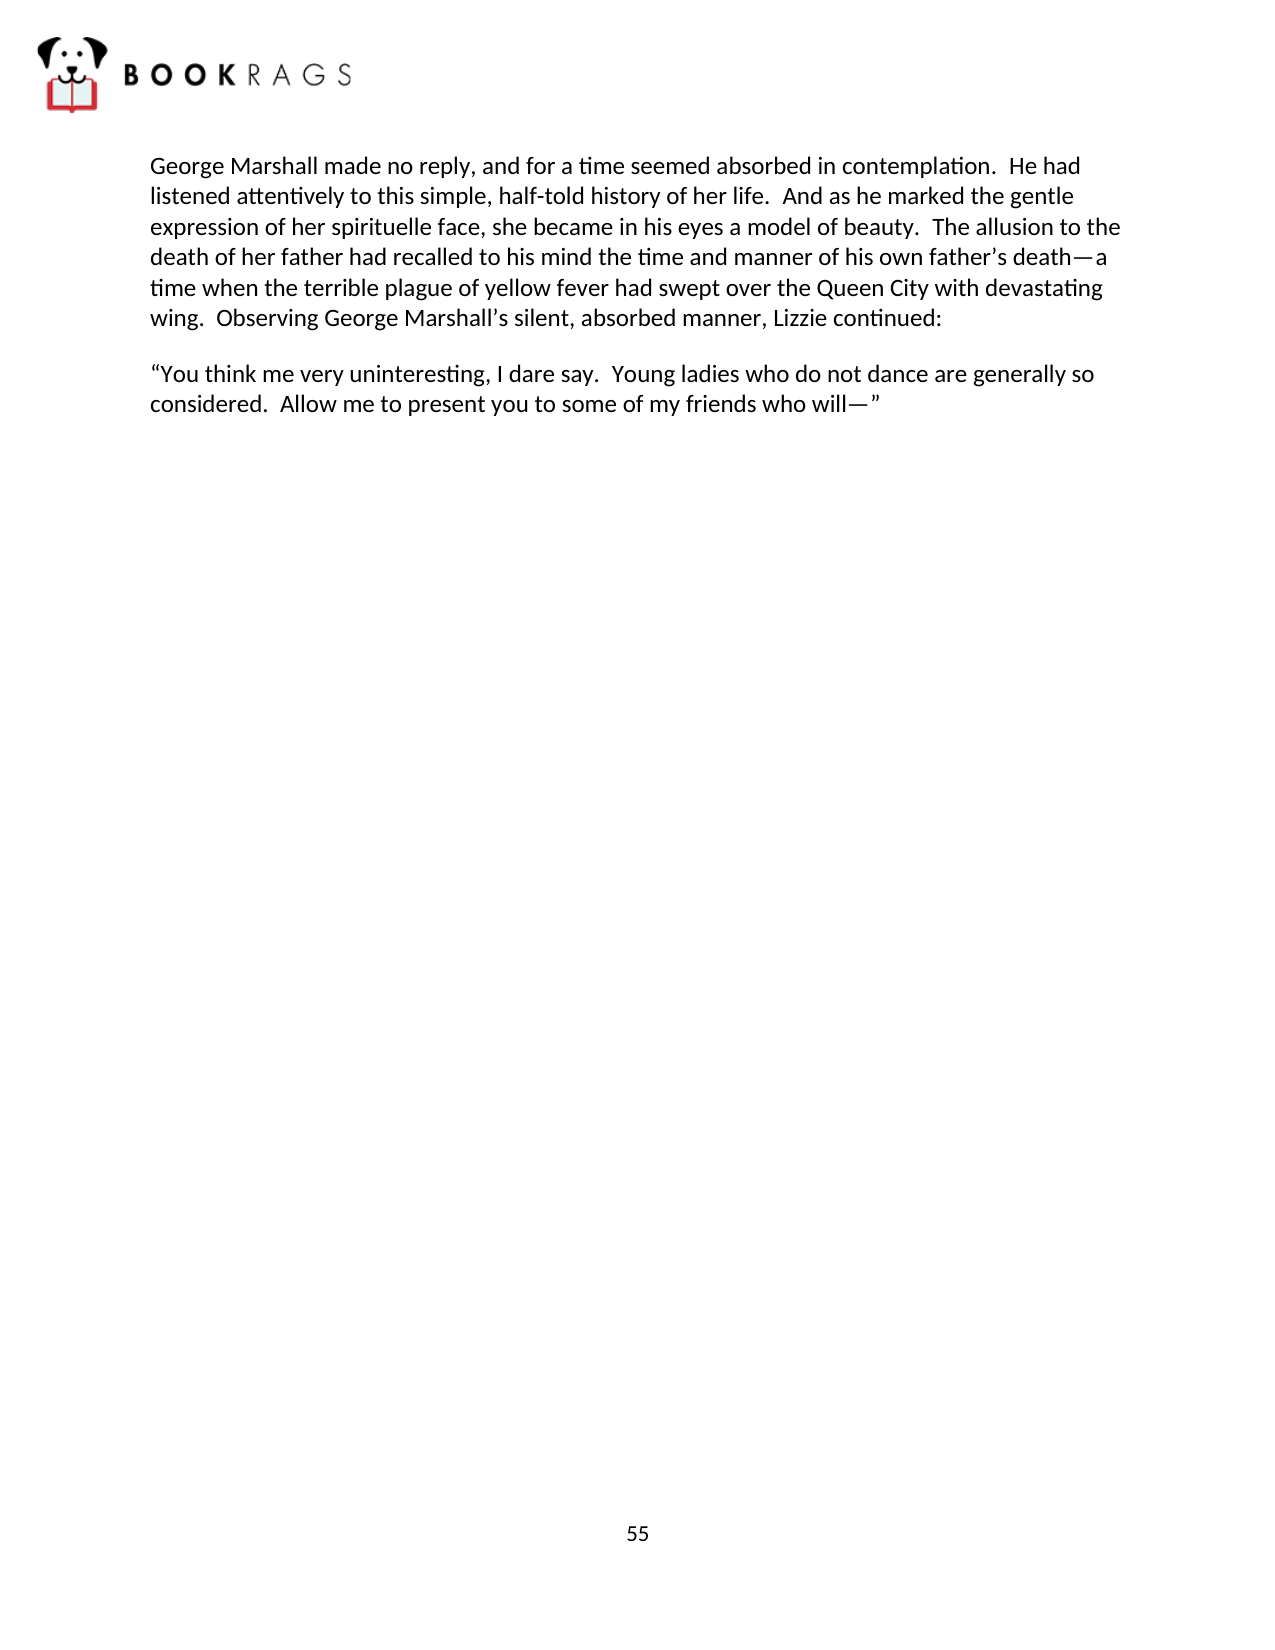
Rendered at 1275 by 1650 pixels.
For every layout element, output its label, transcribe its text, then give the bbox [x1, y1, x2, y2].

text “You think me very uninteresting, I dare say. Young ladies who do not dance are generally so considered. Allow me to present you to some of my friends who will—­” [150, 358, 1125, 419]
text George Marshall made no reply, and for a time seemed absorbed in contemplation. He had listened attentively to this simple, half-told history of her life. And as he marked the gentle expression of her spirituelle face, she became in his eyes a model of beauty. The allusion to the death of her father had recalled to his mind the time and manner of his own father’s death—­a time when the terrible plague of yellow fever had swept over the Queen City with devastating wing. Observing George Marshall’s silent, absorbed manner, Lizzie continued: [150, 150, 1125, 333]
picture [37, 37, 351, 113]
